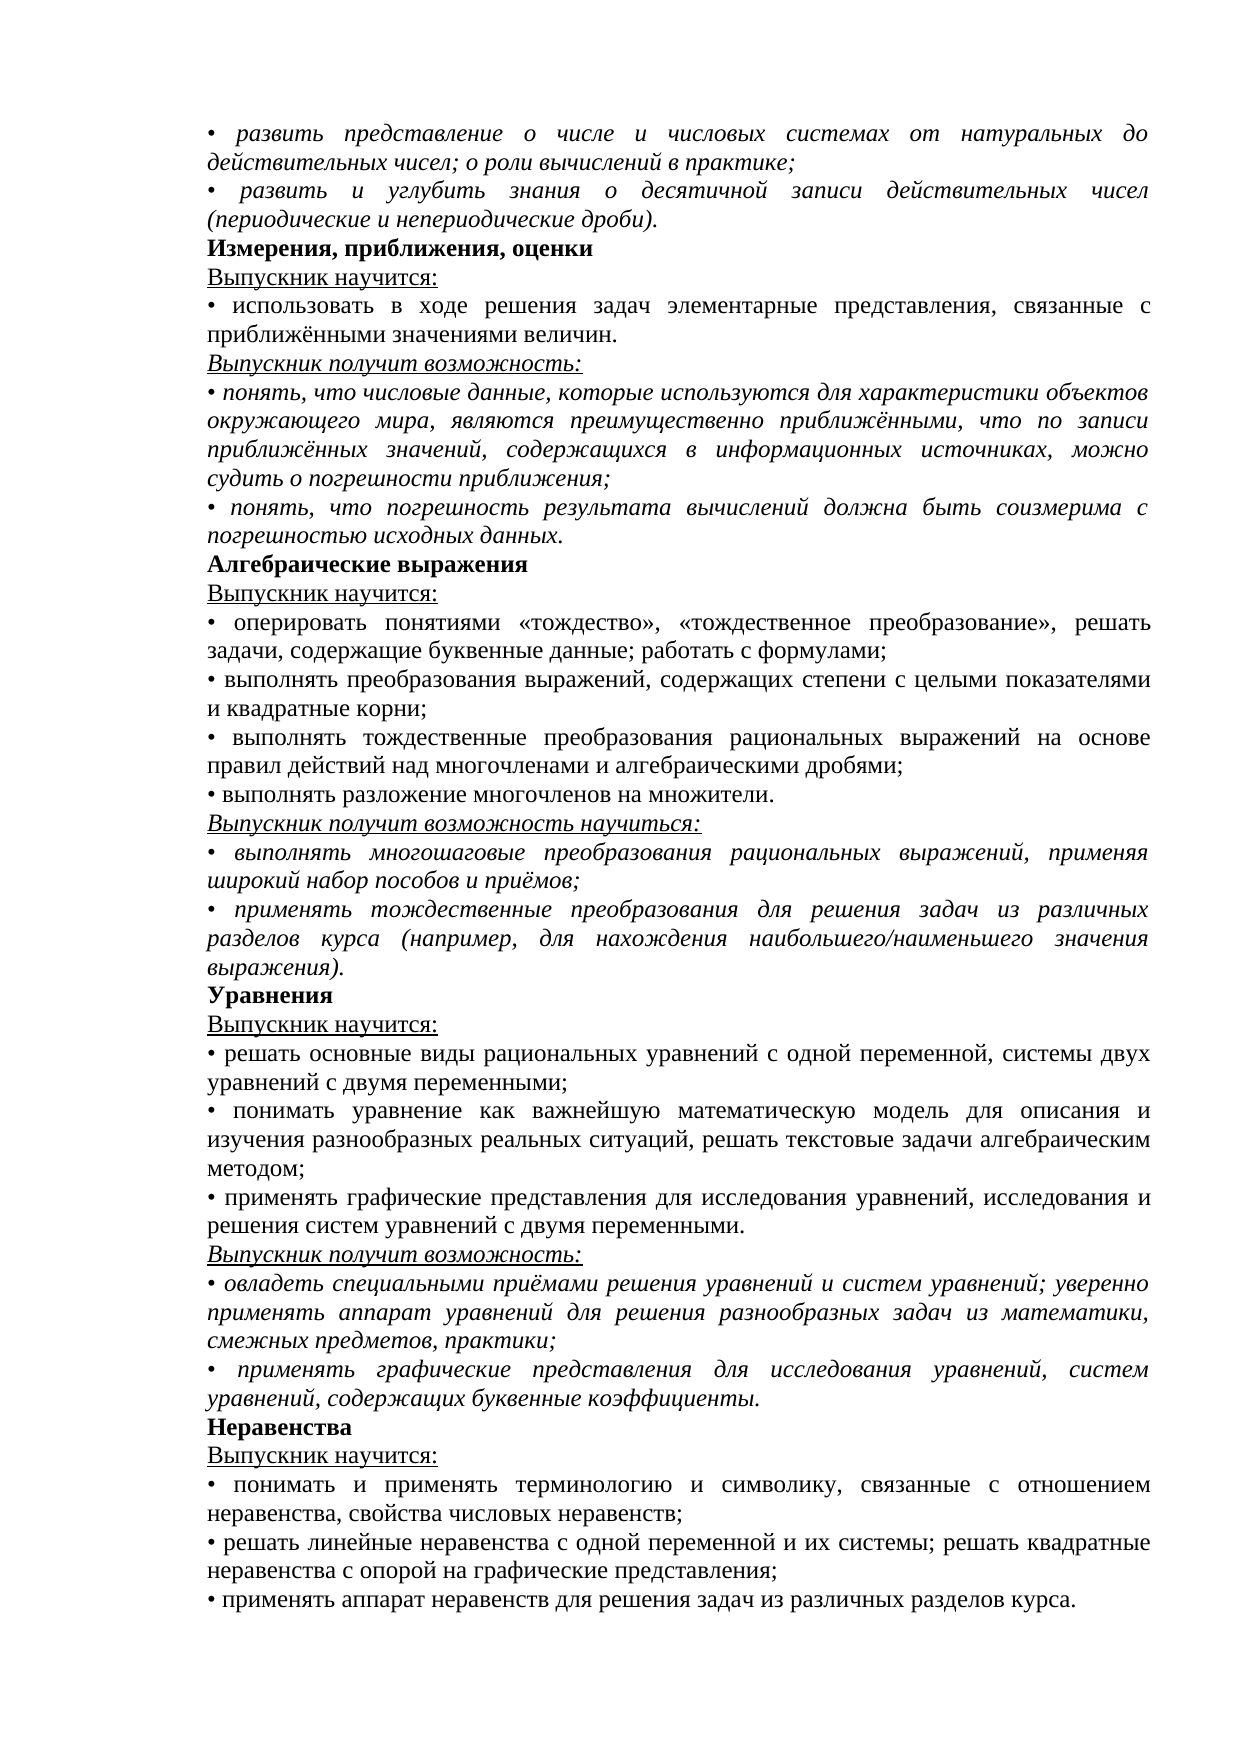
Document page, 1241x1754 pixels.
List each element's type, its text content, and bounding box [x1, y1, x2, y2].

text • выполнять тождественные преобразования рациональных выражений на основе правил действий над многочленами и алгебраическими дробями; [207, 722, 1152, 779]
text • оперировать понятиями «тождество», «тождественное преобразование», решать задачи, содержащие буквенные данные; работать с формулами; [207, 607, 1152, 664]
text Выпускник научится: [207, 578, 1152, 607]
text Выпускник научится: [207, 1009, 1152, 1038]
text • использовать в ходе решения задач элементарные представления, связанные с приближёнными значениями величин. [207, 291, 1152, 348]
text • применять аппарат неравенств для решения задач из различных разделов курса. [207, 1584, 1152, 1613]
text • решать основные виды рациональных уравнений с одной переменной, системы двух уравнений с двумя переменными; [207, 1038, 1152, 1096]
text Выпускник получит возможность научиться: [207, 808, 1152, 837]
text • выполнять многошаговые преобразования рациональных выражений, применяя широкий набор пособов и приёмов; [207, 837, 1152, 894]
text • развить и углубить знания о десятичной записи действительных чисел (периодические и непериодические дроби). [207, 176, 1152, 233]
text • понять, что погрешность результата вычислений должна быть соизмерима с погрешностью исходных данных. [207, 492, 1152, 549]
text • применять графические представления для исследования уравнений, систем уравнений, содержащих буквенные коэффициенты. [207, 1354, 1152, 1412]
text • выполнять преобразования выражений, содержащих степени с целыми показателями и квадратные корни; [207, 664, 1152, 722]
text • понимать уравнение как важнейшую математическую модель для описания и изучения разнообразных реальных ситуаций, решать текстовые задачи алгебраическим методом; [207, 1096, 1152, 1182]
text • понимать и применять терминологию и символику, связанные с отношением неравенства, свойства числовых неравенств; [207, 1469, 1152, 1527]
text Выпускник получит возможность: [207, 348, 1152, 377]
text Уравнения [207, 981, 1152, 1009]
text • понять, что числовые данные, которые используются для характеристики объектов окружающего мира, являются преимущественно приближёнными, что по записи приближённых значений, содержащихся в информационных источниках, можно судить о погрешности приближения; [207, 377, 1152, 492]
text • выполнять разложение многочленов на множители. [207, 779, 1152, 808]
text Алгебраические выражения [207, 549, 1152, 578]
text • овладеть специальными приёмами решения уравнений и систем уравнений; уверенно применять аппарат уравнений для решения разнообразных задач из математики, смежных предметов, практики; [207, 1268, 1152, 1354]
text Неравенства [207, 1412, 1152, 1441]
text • развить представление о числе и числовых системах от натуральных до действительных чисел; о роли вычислений в практике; [207, 118, 1152, 176]
text Выпускник научится: [207, 1441, 1152, 1469]
text Выпускник получит возможность: [207, 1239, 1152, 1268]
text • решать линейные неравенства с одной переменной и их системы; решать квадратные неравенства с опорой на графические представления; [207, 1527, 1152, 1584]
text Измерения, приближения, оценки [207, 233, 1152, 262]
text • применять графические представления для исследования уравнений, исследования и решения систем уравнений с двумя переменными. [207, 1182, 1152, 1239]
text Выпускник научится: [207, 262, 1152, 291]
text • применять тождественные преобразования для решения задач из различных разделов курса (например, для нахождения наибольшего/наименьшего значения выражения). [207, 894, 1152, 981]
